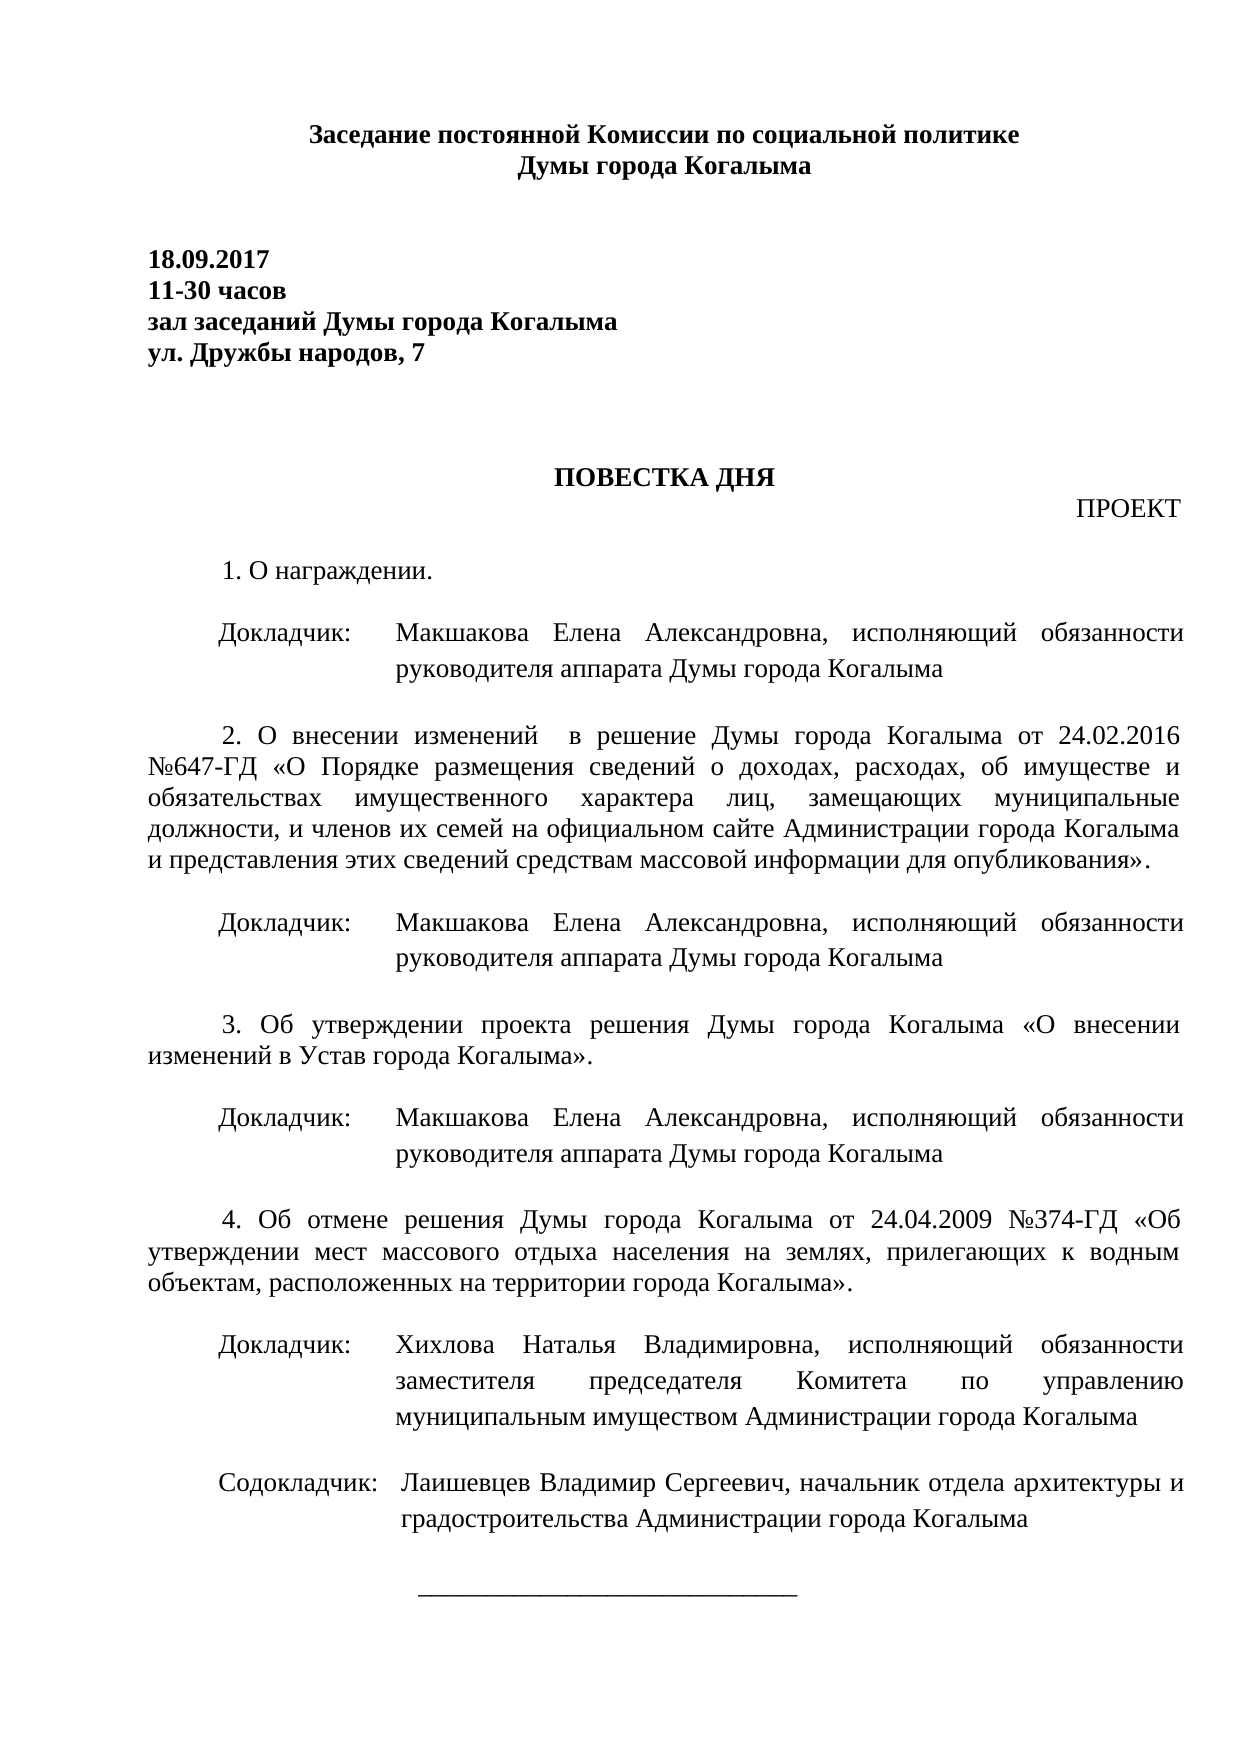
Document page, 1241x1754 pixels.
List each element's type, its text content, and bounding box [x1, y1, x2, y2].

table_header Макшакова Елена Александровна, исполняющий обязанности руководителя аппарата Думы города Когалыма [384, 616, 1196, 688]
table_header Докладчик: [207, 906, 384, 977]
table_header Докладчик: [207, 1101, 384, 1172]
table_header Докладчик: [207, 616, 384, 688]
table_header Лаишевцев Владимир Сергеевич, начальник отдела архитектуры и градостроительства Администрации города Когалыма [390, 1466, 1196, 1537]
text 2. О внесении изменений в решение Думы города Когалыма от 24.02.2016 №647-ГД «О Порядке размещения сведений о доходах, расходах, об имуществе и обязательствах имущественного характера лиц, замещающих муниципальные должности, и членов их семей на официальном сайте Администрации города Когалыма и представления этих сведений средствам массовой информации для опубликования». [148, 719, 1181, 874]
text 1. О награждении. [148, 554, 1181, 585]
table_header Докладчик: [207, 1328, 384, 1435]
table_header Хихлова Наталья Владимировна, исполняющий обязанности заместителя председателя Комитета по управлению муниципальным имуществом Администрации города Когалыма [384, 1328, 1196, 1435]
text ул. Дружбы народов, 7 [148, 336, 1181, 367]
text ____________________________ [148, 1568, 1181, 1600]
text 18.09.2017 [148, 243, 1181, 274]
table_header Макшакова Елена Александровна, исполняющий обязанности руководителя аппарата Думы города Когалыма [384, 906, 1196, 977]
text зал заседаний Думы города Когалыма [148, 305, 1181, 336]
text Заседание постоянной Комиссии по социальной политике [148, 118, 1181, 149]
text Думы города Когалыма [148, 149, 1181, 180]
table_header Содокладчик: [207, 1466, 389, 1537]
text 4. Об отмене решения Думы города Когалыма от 24.04.2009 №374-ГД «Об утверждении мест массового отдыха населения на землях, прилегающих к водным объектам, расположенных на территории города Когалыма». [148, 1204, 1181, 1297]
text ПОВЕСТКА ДНЯ [148, 461, 1181, 492]
table_header Макшакова Елена Александровна, исполняющий обязанности руководителя аппарата Думы города Когалыма [384, 1101, 1196, 1172]
text ПРОЕКТ [148, 492, 1181, 523]
text 11-30 часов [148, 274, 1181, 305]
text 3. Об утверждении проекта решения Думы города Когалыма «О внесении изменений в Устав города Когалыма». [148, 1008, 1181, 1070]
